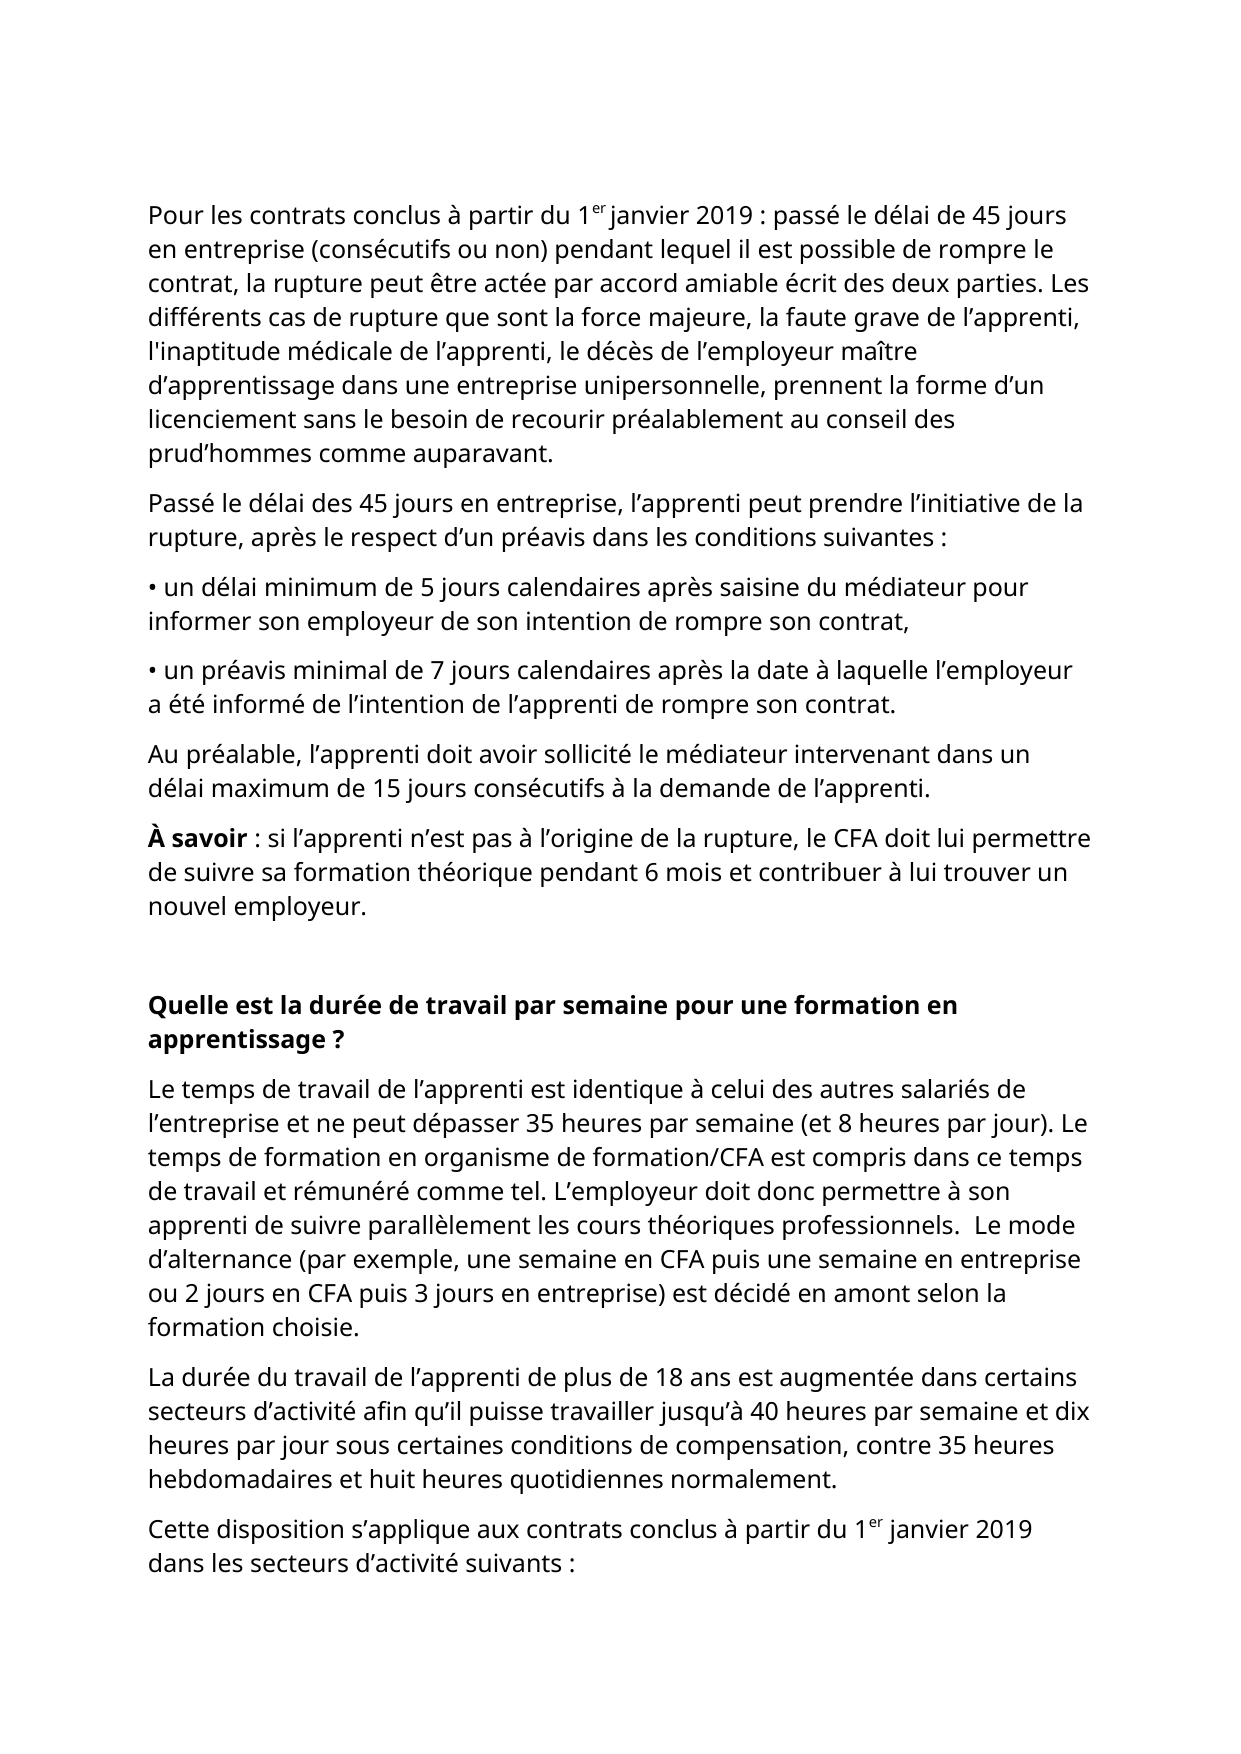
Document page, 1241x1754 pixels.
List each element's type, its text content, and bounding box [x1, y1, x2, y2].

text La durée du travail de l’apprenti de plus de 18 ans est augmentée dans certains secteurs d’activité afin qu’il puisse travailler jusqu’à 40 heures par semaine et dix heures par jour sous certaines conditions de compensation, contre 35 heures hebdomadaires et huit heures quotidiennes normalement. [148, 1360, 1093, 1496]
text Passé le délai des 45 jours en entreprise, l’apprenti peut prendre l’initiative de la rupture, après le respect d’un préavis dans les conditions suivantes : [148, 485, 1093, 553]
text Le temps de travail de l’apprenti est identique à celui des autres salariés de l’entreprise et ne peut dépasser 35 heures par semaine (et 8 heures par jour). Le temps de formation en organisme de formation/CFA est compris dans ce temps de travail et rémunéré comme tel. L’employeur doit donc permettre à son apprenti de suivre parallèlement les cours théoriques professionnels. Le mode d’alternance (par exemple, une semaine en CFA puis une semaine en entreprise ou 2 jours en CFA puis 3 jours en entreprise) est décidé en amont selon la formation choisie. [148, 1072, 1093, 1344]
text Cette disposition s’applique aux contrats conclus à partir du 1er janvier 2019 dans les secteurs d’activité suivants : [148, 1512, 1093, 1580]
text Pour les contrats conclus à partir du 1er janvier 2019 : passé le délai de 45 jours en entreprise (consécutifs ou non) pendant lequel il est possible de rompre le contrat, la rupture peut être actée par accord amiable écrit des deux parties. Les différents cas de rupture que sont la force majeure, la faute grave de l’apprenti, l'inaptitude médicale de l’apprenti, le décès de l’employeur maître d’apprentissage dans une entreprise unipersonnelle, prennent la forme d’un licenciement sans le besoin de recourir préalablement au conseil des prud’hommes comme auparavant. [148, 197, 1093, 470]
text À savoir : si l’apprenti n’est pas à l’origine de la rupture, le CFA doit lui permettre de suivre sa formation théorique pendant 6 mois et contribuer à lui trouver un nouvel employeur. [148, 820, 1093, 923]
text Au préalable, l’apprenti doit avoir sollicité le médiateur intervenant dans un délai maximum de 15 jours consécutifs à la demande de l’apprenti. [148, 737, 1093, 805]
text • un préavis minimal de 7 jours calendaires après la date à laquelle l’employeur a été informé de l’intention de l’apprenti de rompre son contrat. [148, 653, 1093, 721]
text • un délai minimum de 5 jours calendaires après saisine du médiateur pour informer son employeur de son intention de rompre son contrat, [148, 569, 1093, 637]
text Quelle est la durée de travail par semaine pour une formation en apprentissage ? [148, 988, 1093, 1056]
